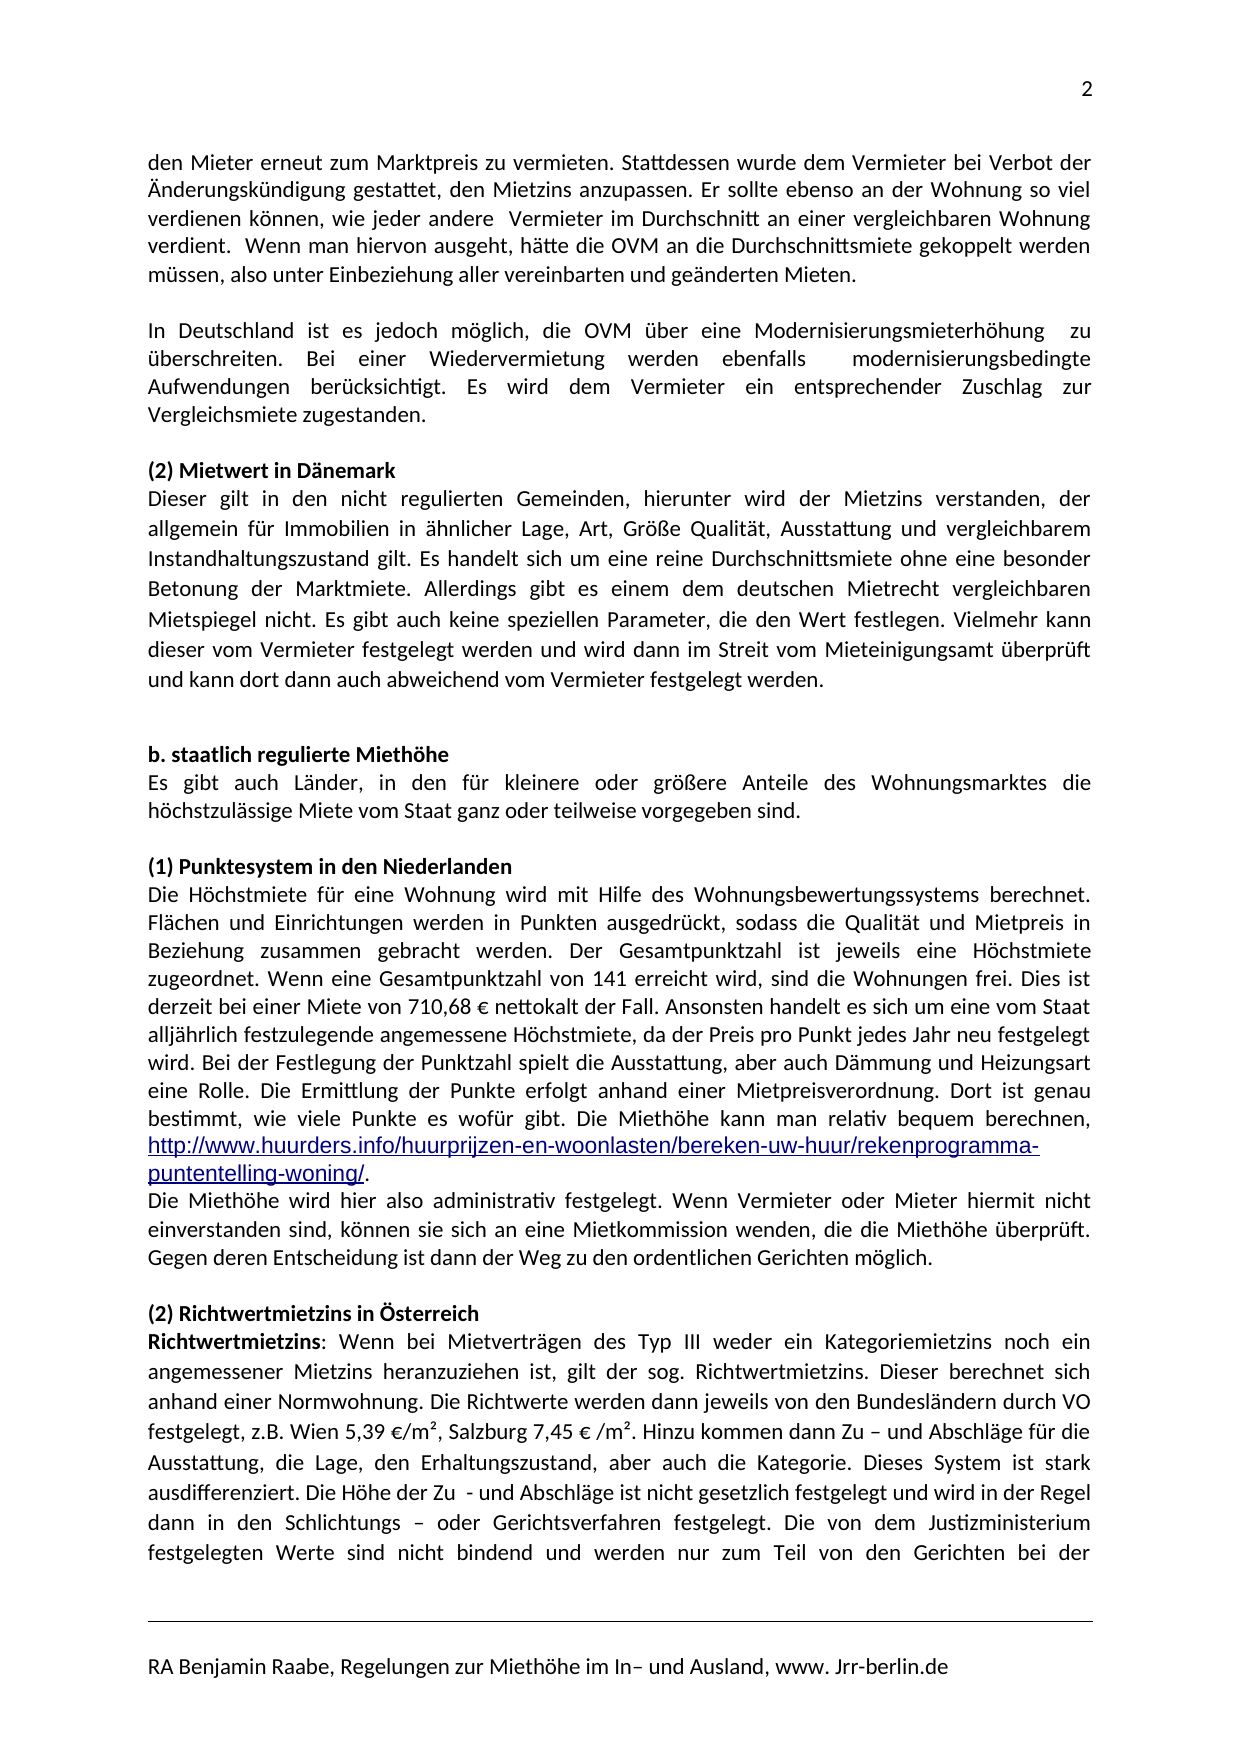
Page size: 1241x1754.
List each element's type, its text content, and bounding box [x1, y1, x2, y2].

text (1) Punktesystem in den Niederlanden [148, 852, 1093, 880]
text In Deutschland ist es jedoch möglich, die OVM über eine Modernisierungsmieterhöhung zu überschreiten. Bei einer Wiedervermietung werden ebenfalls modernisierungsbedingte Aufwendungen berücksichtigt. Es wird dem Vermieter ein entsprechender Zuschlag zur Vergleichsmiete zugestanden. [148, 316, 1093, 428]
text (2) Richtwertmietzins in Österreich [148, 1299, 1093, 1327]
text Es gibt auch Länder, in den für kleinere oder größere Anteile des Wohnungsmarktes die höchstzulässige Miete vom Staat ganz oder teilweise vorgegeben sind. [148, 768, 1093, 824]
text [148, 1327, 1093, 1566]
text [148, 148, 1093, 288]
text Dieser gilt in den nicht regulierten Gemeinden, hierunter wird der Mietzins verstanden, der allgemein für Immobilien in ähnlicher Lage, Art, Größe Qualität, Ausstattung und vergleichbarem Instandhaltungszustand gilt. Es handelt sich um eine reine Durchschnittsmiete ohne eine besonder Betonung der Marktmiete. Allerdings gibt es einem dem deutschen Mietrecht vergleichbaren Mietspiegel nicht. Es gibt auch keine speziellen Parameter, die den Wert festlegen. Vielmehr kann dieser vom Vermieter festgelegt werden und wird dann im Streit vom Mieteinigungsamt überprüft und kann dort dann auch abweichend vom Vermieter festgelegt werden. [148, 484, 1093, 693]
text (2) Mietwert in Dänemark [148, 456, 1093, 484]
text Die Höchstmiete für eine Wohnung wird mit Hilfe des Wohnungsbewertungssystems berechnet. Flächen und Einrichtungen werden in Punkten ausgedrückt, sodass die Qualität und Mietpreis in Beziehung zusammen gebracht werden. Der Gesamtpunktzahl ist jeweils eine Höchstmiete zugeordnet. Wenn eine Gesamtpunktzahl von 141 erreicht wird, sind die Wohnungen frei. Dies ist derzeit bei einer Miete von 710,68 € nettokalt der Fall. Ansonsten handelt es sich um eine vom Staat alljährlich festzulegende angemessene Höchstmiete, da der Preis pro Punkt jedes Jahr neu festgelegt wird. Bei der Festlegung der Punktzahl spielt die Ausstattung, aber auch Dämmung und Heizungsart eine Rolle. Die Ermittlung der Punkte erfolgt anhand einer Mietpreisverordnung. Dort ist genau bestimmt, wie viele Punkte es wofür gibt. Die Miethöhe kann man relativ bequem berechnen, http://www.huurders.info/huurprijzen-en-woonlasten/bereken-uw-huur/rekenprogramma-puntentelling-woning/. [148, 880, 1093, 1187]
text b. staatlich regulierte Miethöhe [148, 740, 1093, 768]
text Die Miethöhe wird hier also administrativ festgelegt. Wenn Vermieter oder Mieter hiermit nicht einverstanden sind, können sie sich an eine Mietkommission wenden, die die Miethöhe überprüft. Gegen deren Entscheidung ist dann der Weg zu den ordentlichen Gerichten möglich. [148, 1187, 1093, 1271]
